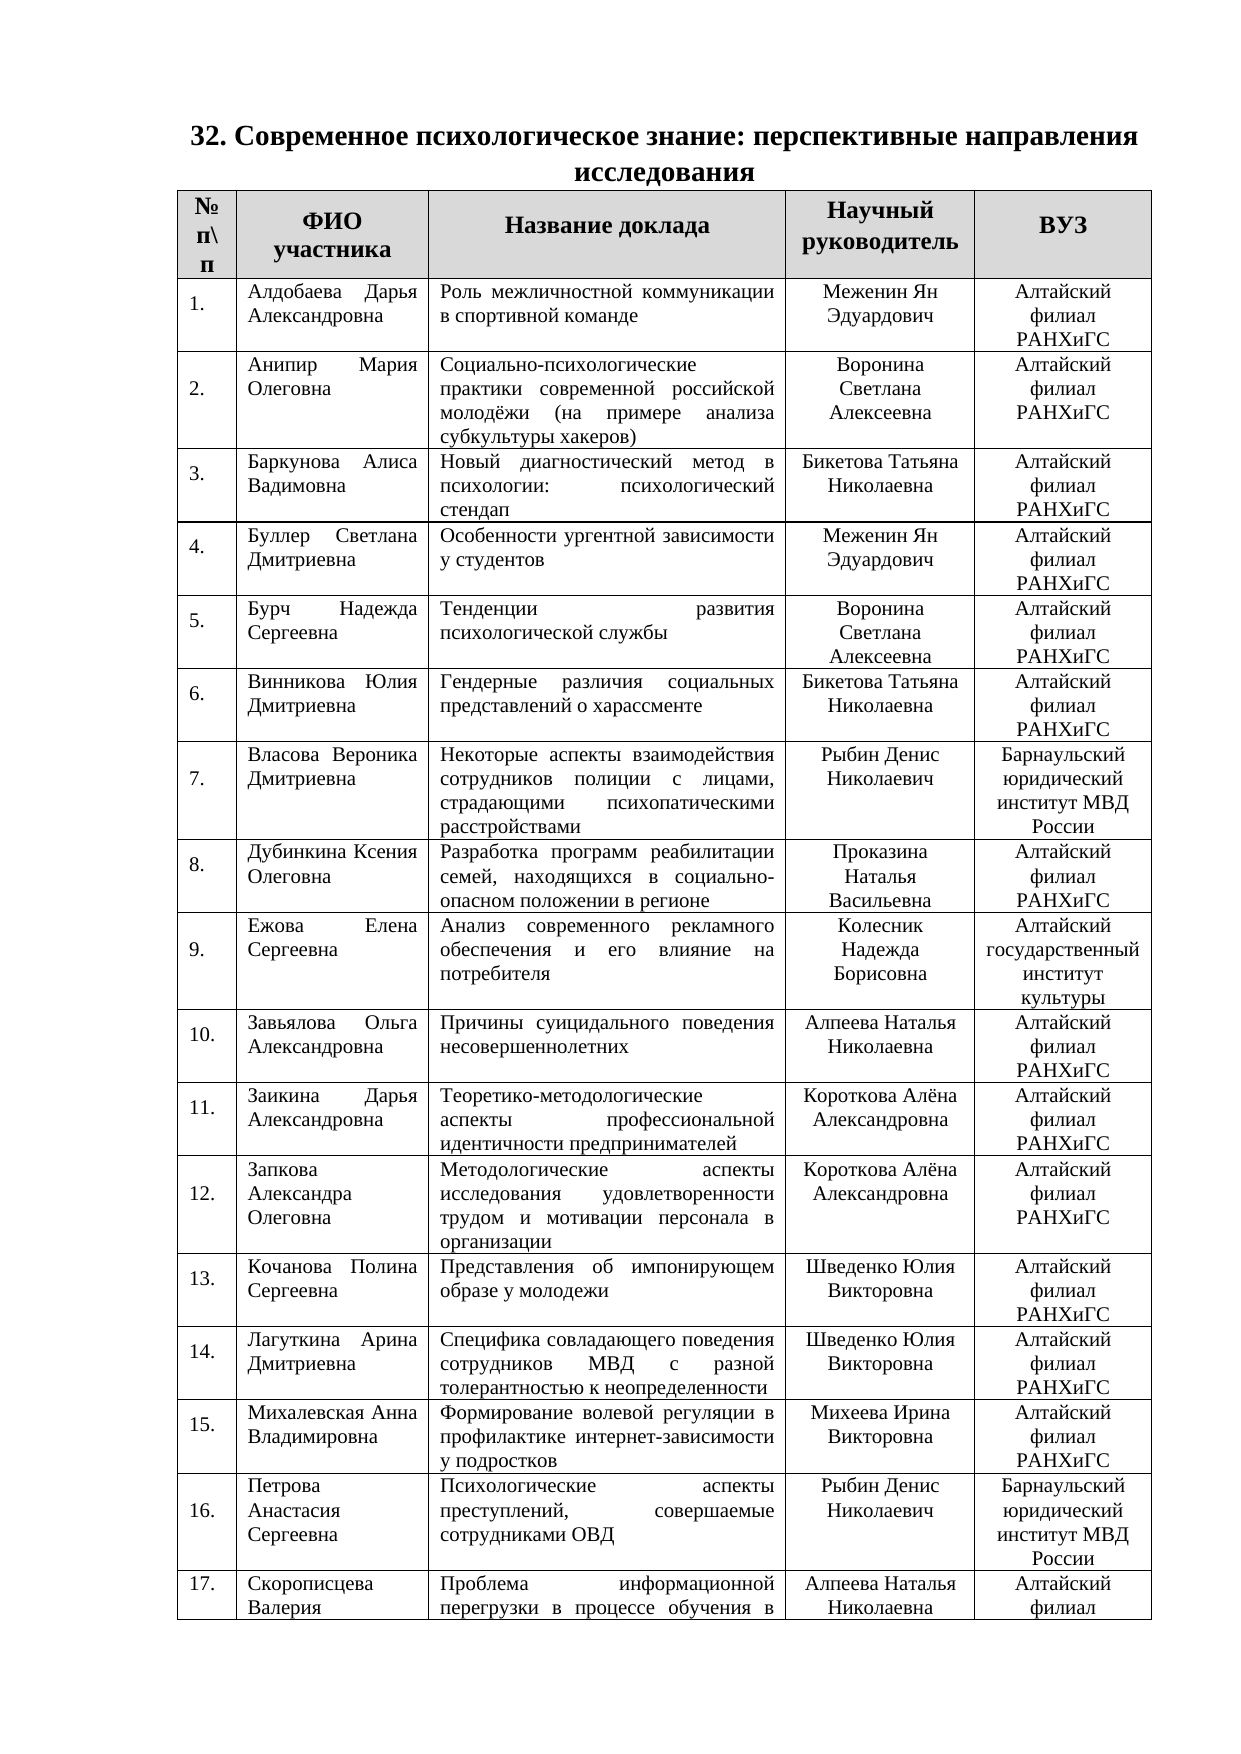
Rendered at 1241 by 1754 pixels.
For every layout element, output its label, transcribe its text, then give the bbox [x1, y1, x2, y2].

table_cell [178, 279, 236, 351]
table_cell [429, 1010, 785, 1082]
text 32. Современное психологическое знание: перспективные направления исследования [177, 118, 1152, 188]
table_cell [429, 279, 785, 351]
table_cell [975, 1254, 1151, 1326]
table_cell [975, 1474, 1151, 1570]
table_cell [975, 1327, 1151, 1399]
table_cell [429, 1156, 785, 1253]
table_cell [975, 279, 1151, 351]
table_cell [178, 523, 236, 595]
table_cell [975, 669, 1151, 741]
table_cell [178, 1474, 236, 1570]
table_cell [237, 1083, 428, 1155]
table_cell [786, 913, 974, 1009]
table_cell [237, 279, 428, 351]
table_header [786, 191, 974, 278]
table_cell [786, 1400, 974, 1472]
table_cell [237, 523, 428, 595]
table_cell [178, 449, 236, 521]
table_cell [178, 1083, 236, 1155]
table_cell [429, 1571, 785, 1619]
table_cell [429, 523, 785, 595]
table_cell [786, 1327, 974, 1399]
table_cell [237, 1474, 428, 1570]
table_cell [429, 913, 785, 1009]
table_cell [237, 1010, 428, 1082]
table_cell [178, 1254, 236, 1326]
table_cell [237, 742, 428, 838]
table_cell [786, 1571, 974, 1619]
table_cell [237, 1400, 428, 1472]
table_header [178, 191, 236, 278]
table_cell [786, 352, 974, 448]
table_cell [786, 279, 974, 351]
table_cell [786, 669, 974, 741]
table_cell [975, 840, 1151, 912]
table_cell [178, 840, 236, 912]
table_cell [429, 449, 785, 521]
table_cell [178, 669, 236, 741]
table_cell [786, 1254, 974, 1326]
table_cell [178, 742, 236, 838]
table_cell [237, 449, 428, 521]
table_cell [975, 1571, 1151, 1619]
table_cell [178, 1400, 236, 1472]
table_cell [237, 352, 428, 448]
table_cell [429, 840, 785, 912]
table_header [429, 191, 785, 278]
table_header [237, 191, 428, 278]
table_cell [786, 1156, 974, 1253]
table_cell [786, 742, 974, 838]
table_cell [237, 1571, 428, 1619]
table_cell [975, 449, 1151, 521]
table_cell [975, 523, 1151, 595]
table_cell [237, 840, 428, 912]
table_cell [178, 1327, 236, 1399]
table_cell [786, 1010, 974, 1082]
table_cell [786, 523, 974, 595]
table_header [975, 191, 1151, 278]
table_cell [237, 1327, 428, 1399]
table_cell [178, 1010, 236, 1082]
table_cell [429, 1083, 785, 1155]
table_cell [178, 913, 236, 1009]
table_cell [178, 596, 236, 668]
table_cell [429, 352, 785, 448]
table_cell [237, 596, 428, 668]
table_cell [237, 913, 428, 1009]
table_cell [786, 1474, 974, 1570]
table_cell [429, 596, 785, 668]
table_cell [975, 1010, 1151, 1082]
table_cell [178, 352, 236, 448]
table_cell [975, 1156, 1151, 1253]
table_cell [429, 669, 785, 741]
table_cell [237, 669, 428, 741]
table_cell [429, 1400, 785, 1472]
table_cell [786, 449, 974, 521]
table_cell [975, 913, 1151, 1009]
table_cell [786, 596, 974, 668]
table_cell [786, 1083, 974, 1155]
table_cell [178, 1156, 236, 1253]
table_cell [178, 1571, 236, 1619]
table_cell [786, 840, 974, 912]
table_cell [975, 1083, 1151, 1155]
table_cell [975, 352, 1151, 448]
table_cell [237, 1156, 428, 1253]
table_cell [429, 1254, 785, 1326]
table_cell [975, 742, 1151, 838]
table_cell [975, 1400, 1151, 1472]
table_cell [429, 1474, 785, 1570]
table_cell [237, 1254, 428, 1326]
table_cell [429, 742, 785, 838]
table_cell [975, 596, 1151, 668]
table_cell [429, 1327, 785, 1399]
